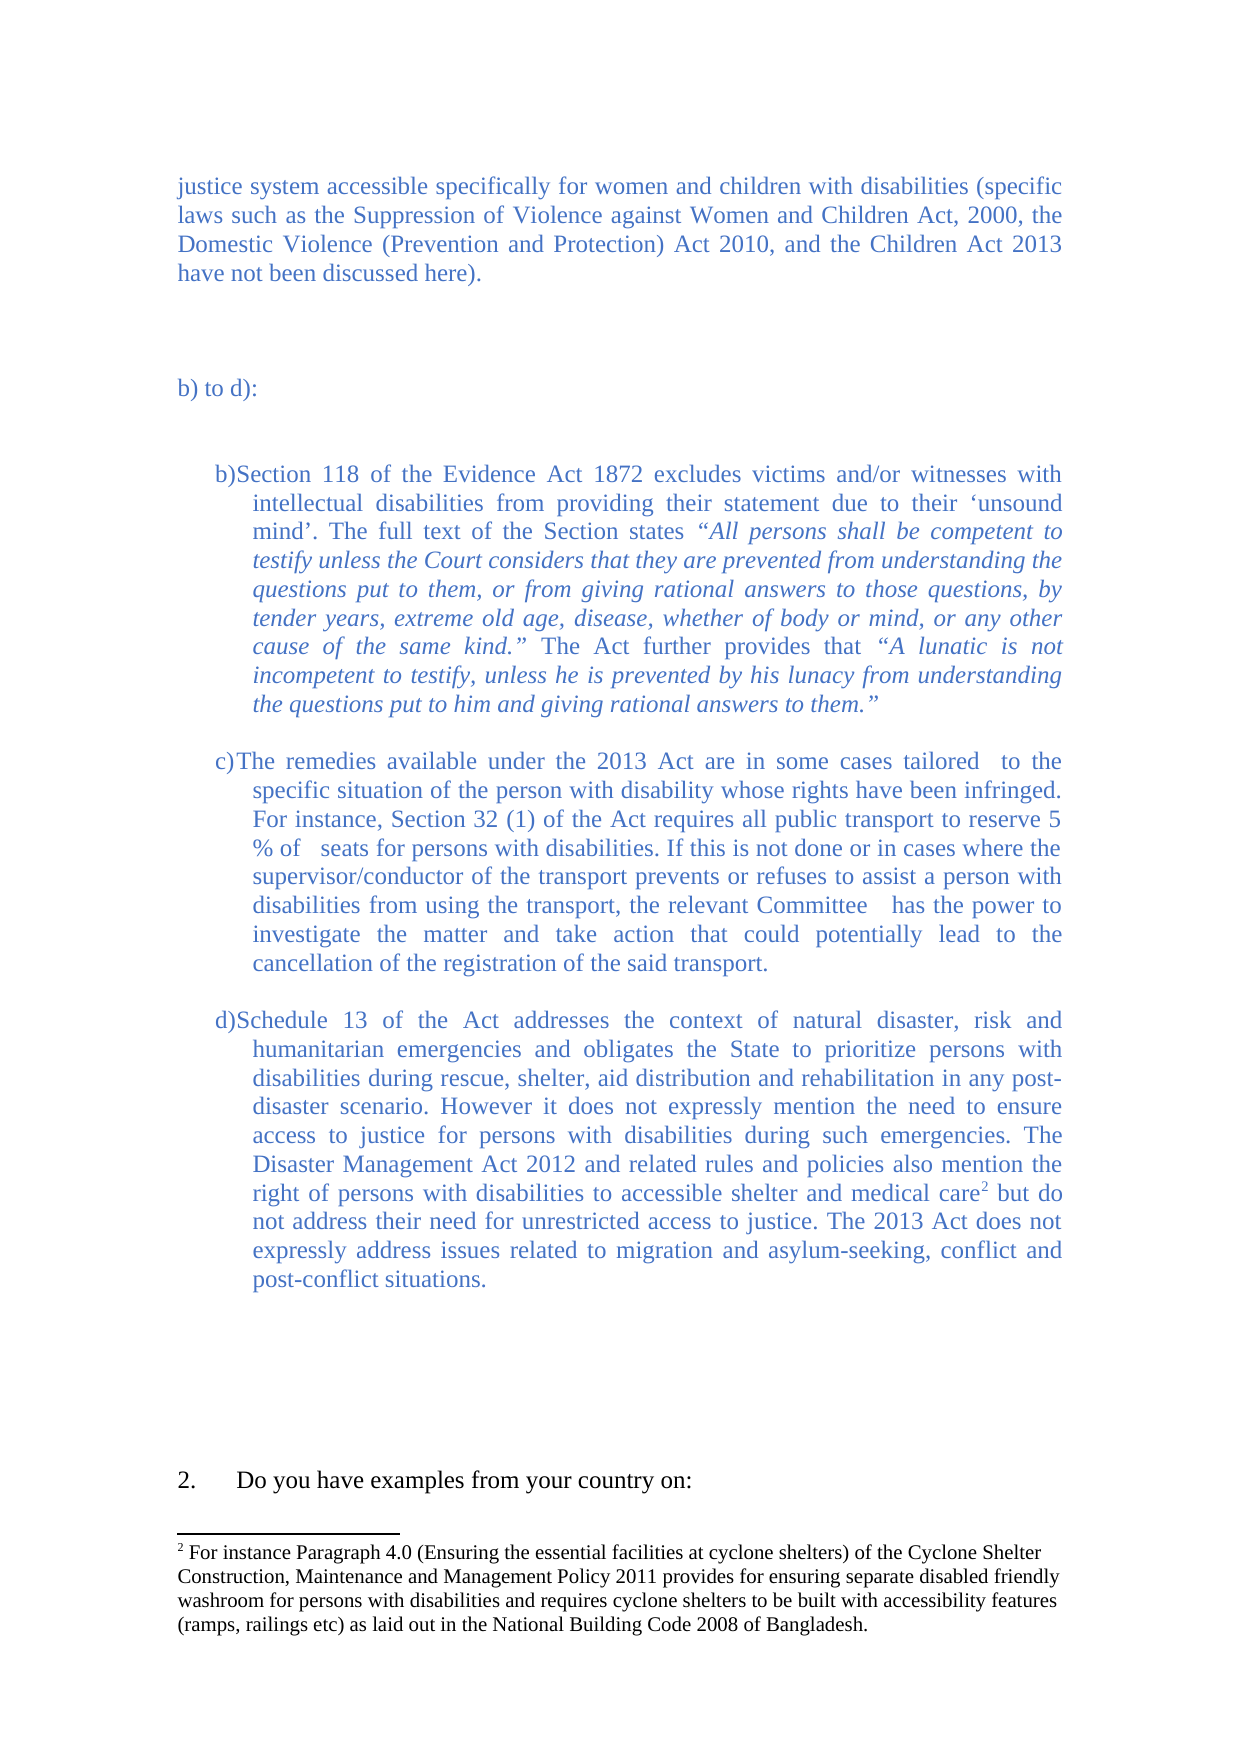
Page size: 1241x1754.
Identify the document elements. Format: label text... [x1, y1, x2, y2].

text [177, 171, 1063, 286]
list Schedule 13 of the Act addresses the context of natural disaster, risk and humanitarian emergencies and obligates the State to prioritize persons with disabilities during rescue, shelter, aid distribution and rehabilitation in any post-disaster scenario. However it does not expressly mention the need to ensure access to justice for persons with disabilities during such emergencies. The Disaster Management Act 2012 and related rules and policies also mention the right of persons with disabilities to accessible shelter and medical care but do not address their need for unrestricted access to justice. The 2013 Act does not expressly address issues related to migration and asylum-seeking, conflict and post-conflict situations. [215, 1005, 1063, 1293]
text 2. Do you have examples from your country on: [177, 1465, 1063, 1494]
list The remedies available under the 2013 Act are in some cases tailored to the specific situation of the person with disability whose rights have been infringed. For instance, Section 32 (1) of the Act requires all public transport to reserve 5 % of seats for persons with disabilities. If this is not done or in cases where the supervisor/conductor of the transport prevents or refuses to assist a person with disabilities from using the transport, the relevant Committee has the power to investigate the matter and take action that could potentially lead to the cancellation of the registration of the said transport. [215, 746, 1063, 976]
text b) to d): [177, 373, 1063, 401]
list Section 118 of the Evidence Act 1872 excludes victims and/or witnesses with intellectual disabilities from providing their statement due to their ‘unsound mind’. The full text of the Section states “All persons shall be competent to testify unless the Court considers that they are prevented from understanding the questions put to them, or from giving rational answers to those questions, by tender years, extreme old age, disease, whether of body or mind, or any other cause of the same kind.” The Act further provides that “A lunatic is not incompetent to testify, unless he is prevented by his lunacy from understanding the questions put to him and giving rational answers to them.” [215, 459, 1063, 718]
